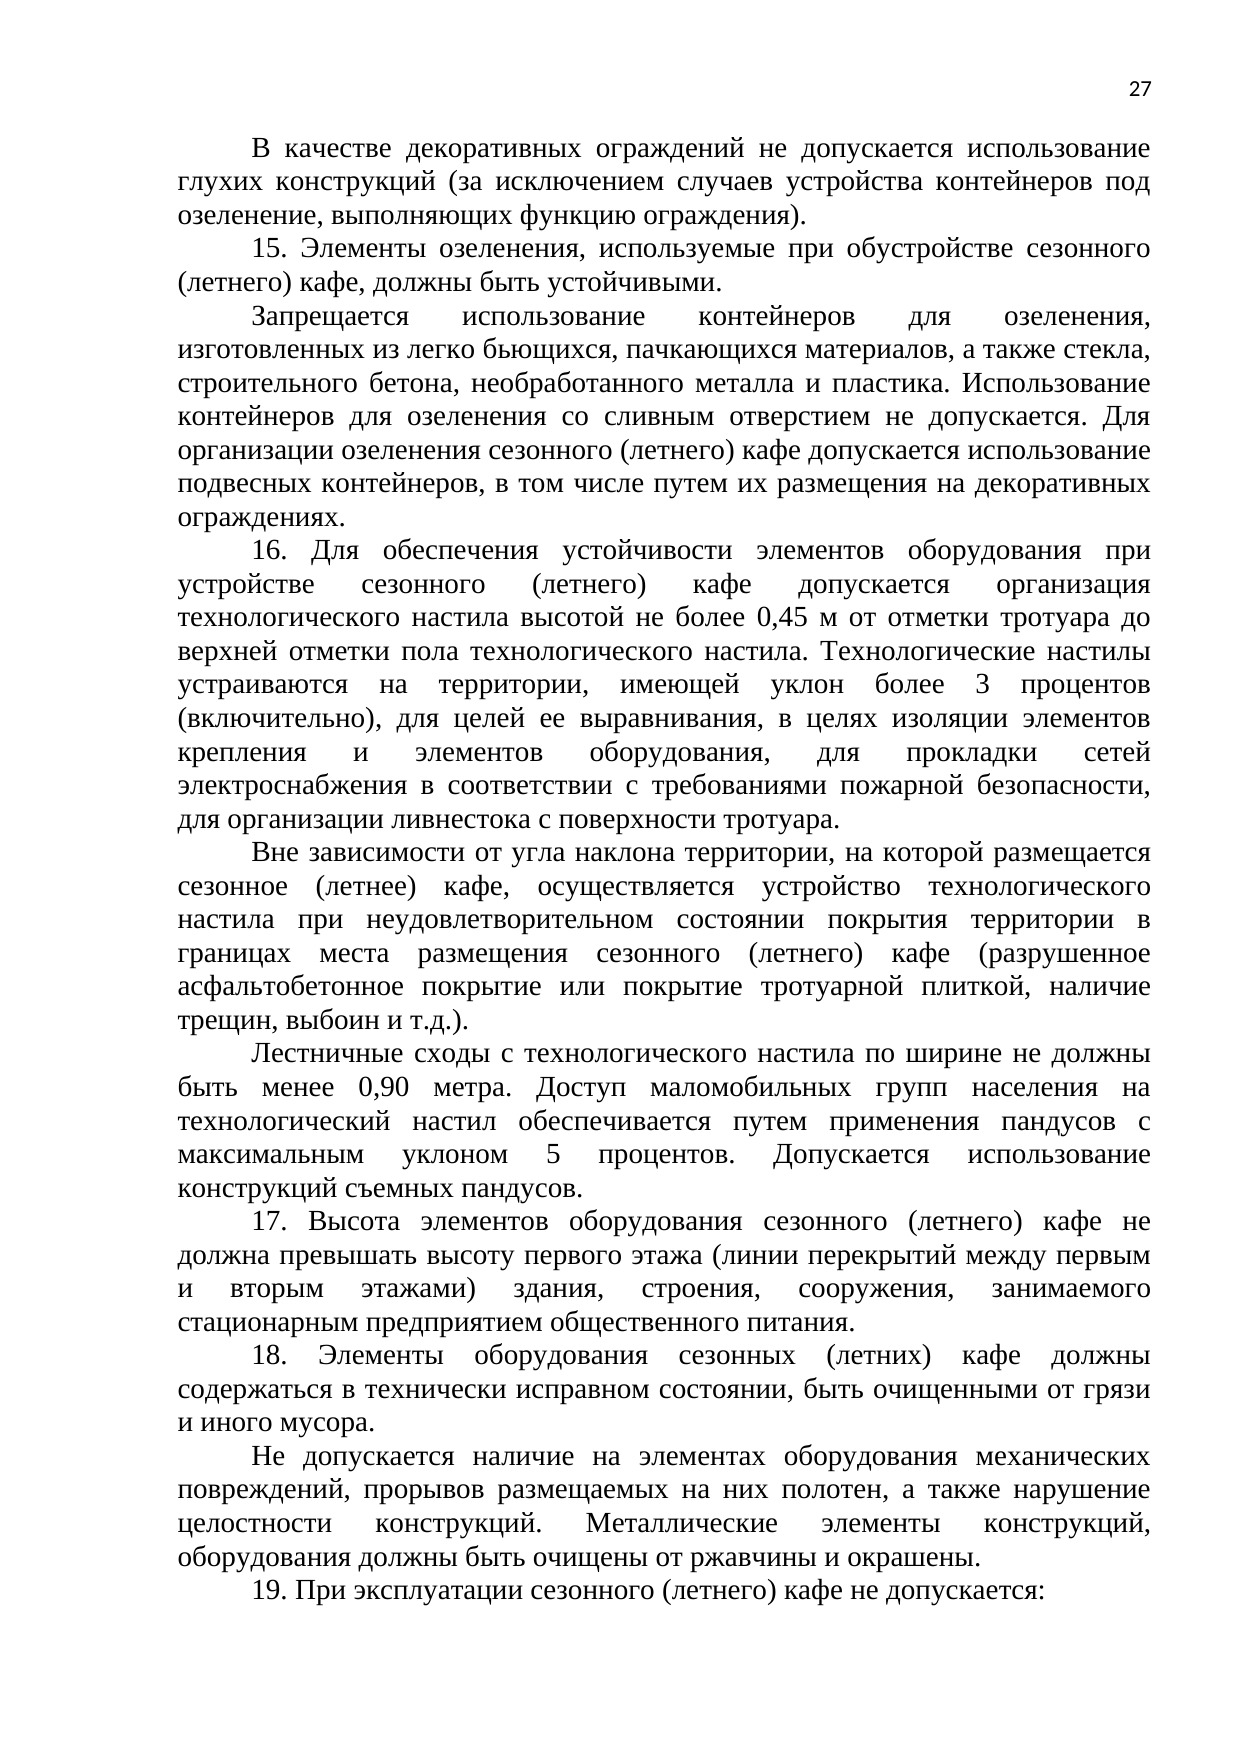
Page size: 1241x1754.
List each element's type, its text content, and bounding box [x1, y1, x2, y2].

text 19. При эксплуатации сезонного (летнего) кафе не допускается: [177, 1572, 1152, 1606]
text 18. Элементы оборудования сезонных (летних) кафе должны содержаться в технически исправном состоянии, быть очищенными от грязи и иного мусора. [177, 1337, 1152, 1438]
text Не допускается наличие на элементах оборудования механических повреждений, прорывов размещаемых на них полотен, а также нарушение целостности конструкций. Металлические элементы конструкций, оборудования должны быть очищены от ржавчины и окрашены. [177, 1438, 1152, 1572]
text 15. Элементы озеленения, используемые при обустройстве сезонного (летнего) кафе, должны быть устойчивыми. [177, 231, 1152, 298]
text 16. Для обеспечения устойчивости элементов оборудования при устройстве сезонного (летнего) кафе допускается организация технологического настила высотой не более 0,45 м от отметки тротуара до верхней отметки пола технологического настила. Технологические настилы устраиваются на территории, имеющей уклон более 3 процентов (включительно), для целей ее выравнивания, в целях изоляции элементов крепления и элементов оборудования, для прокладки сетей электроснабжения в соответствии с требованиями пожарной безопасности, для организации ливнестока с поверхности тротуара. [177, 532, 1152, 834]
text 17. Высота элементов оборудования сезонного (летнего) кафе не должна превышать высоту первого этажа (линии перекрытий между первым и вторым этажами) здания, строения, сооружения, занимаемого стационарным предприятием общественного питания. [177, 1203, 1152, 1337]
text Вне зависимости от угла наклона территории, на которой размещается сезонное (летнее) кафе, осуществляется устройство технологического настила при неудовлетворительном состоянии покрытия территории в границах места размещения сезонного (летнего) кафе (разрушенное асфальтобетонное покрытие или покрытие тротуарной плиткой, наличие трещин, выбоин и т.д.). [177, 834, 1152, 1036]
text Лестничные сходы с технологического настила по ширине не должны быть менее 0,90 метра. Доступ маломобильных групп населения на технологический настил обеспечивается путем применения пандусов с максимальным уклоном 5 процентов. Допускается использование конструкций съемных пандусов. [177, 1036, 1152, 1203]
text В качестве декоративных ограждений не допускается использование глухих конструкций (за исключением случаев устройства контейнеров под озеленение, выполняющих функцию ограждения). [177, 130, 1152, 231]
text Запрещается использование контейнеров для озеленения, изготовленных из легко бьющихся, пачкающихся материалов, а также стекла, строительного бетона, необработанного металла и пластика. Использование контейнеров для озеленения со сливным отверстием не допускается. Для организации озеленения сезонного (летнего) кафе допускается использование подвесных контейнеров, в том числе путем их размещения на декоративных ограждениях. [177, 298, 1152, 532]
